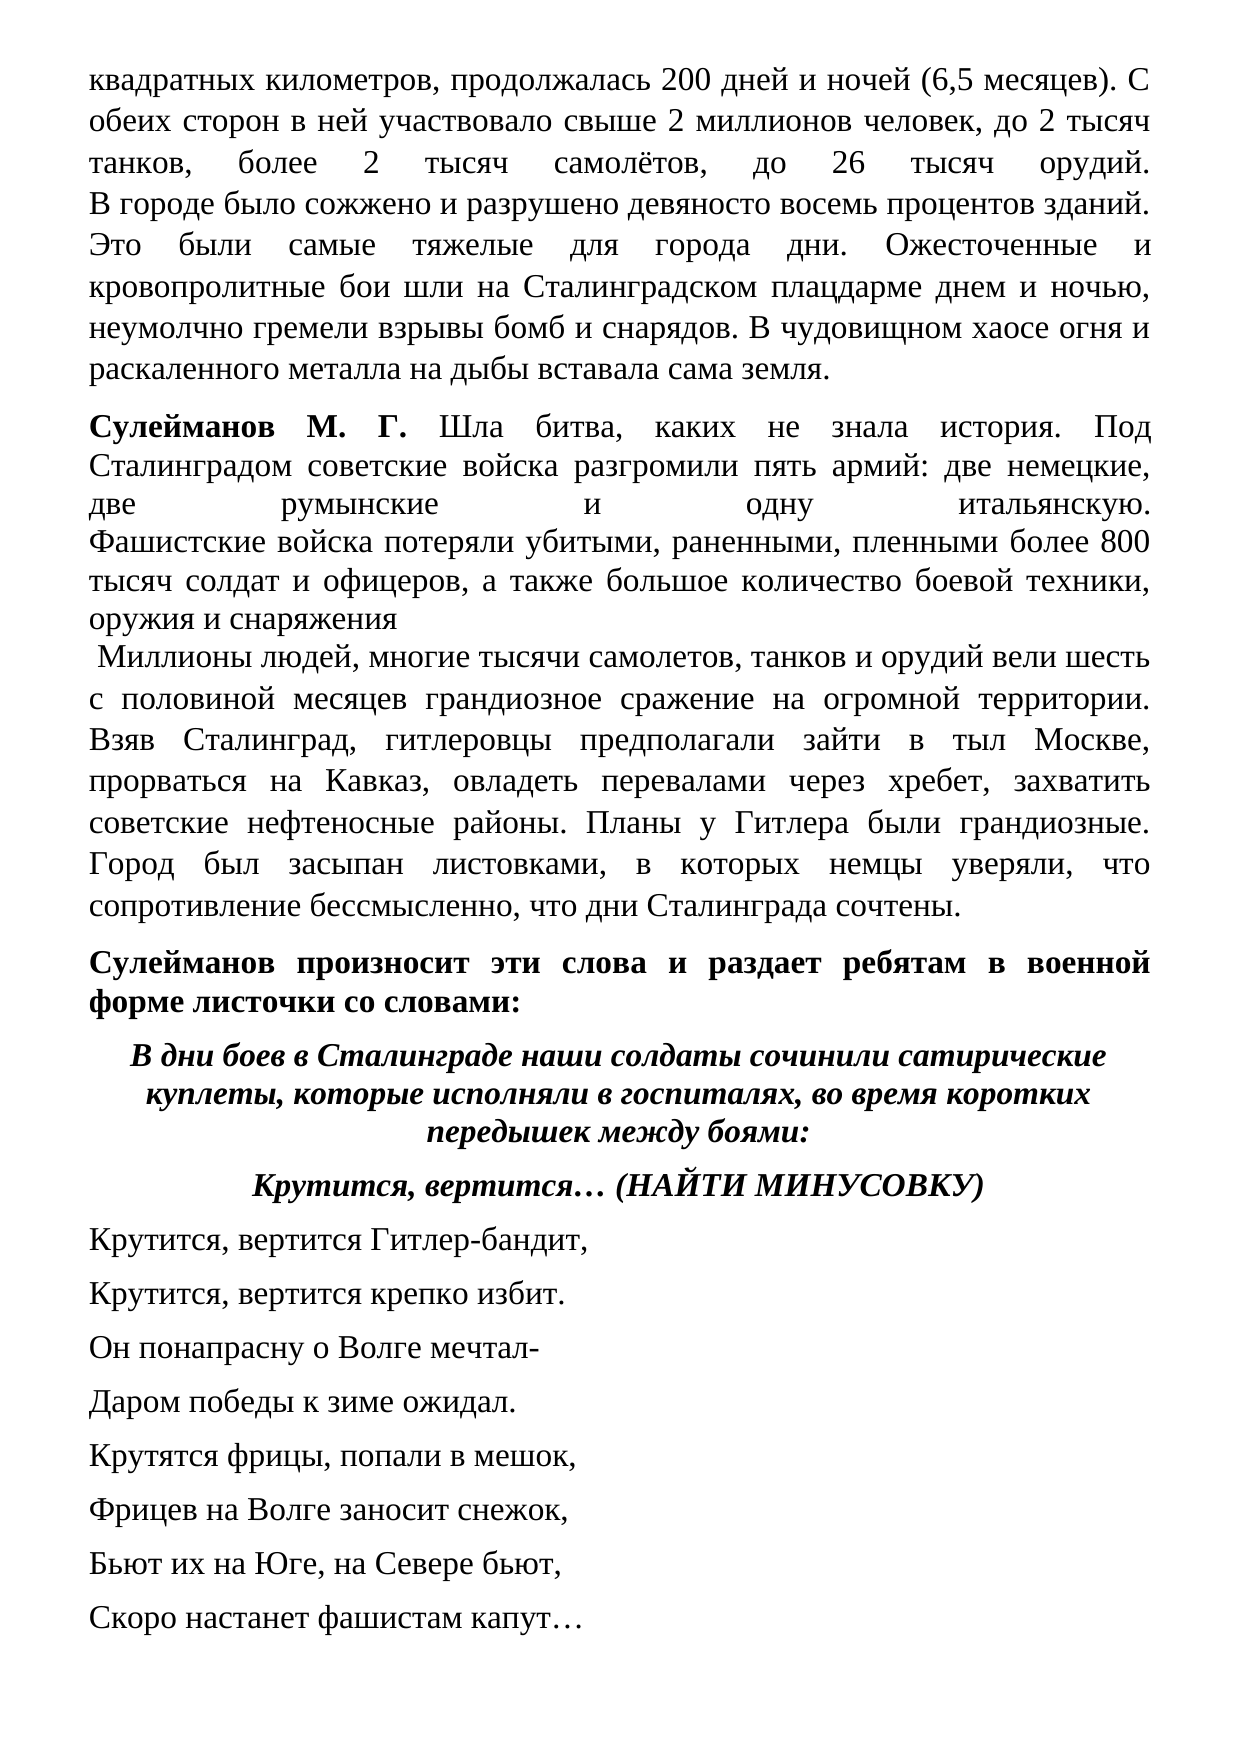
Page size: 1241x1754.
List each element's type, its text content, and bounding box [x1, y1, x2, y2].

text Крутится, вертится… (НАЙТИ МИНУСОВКУ) [88, 1166, 1152, 1204]
text Фрицев на Волге заносит снежок, [88, 1489, 1152, 1528]
text Крутятся фрицы, попали в мешок, [88, 1436, 1152, 1474]
text Сулейманов М. Г. Шла битва, каких не знала история. Под Сталинградом советские войска разгромили пять армий: две немецкие, две румынские и одну итальянскую. Фашистские войска потеряли убитыми, раненными, пленными более 800 тысяч солдат и офицеров, а также большое количество боевой техники, оружия и снаряжения [88, 407, 1152, 637]
text Скоро настанет фашистам капут… [88, 1597, 1152, 1636]
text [88, 59, 1152, 387]
text Он понапрасну о Волге мечтал- [88, 1328, 1152, 1366]
text Крутится, вертится Гитлер-бандит, [88, 1220, 1152, 1258]
text Миллионы людей, многие тысячи самолетов, танков и орудий вели шесть с половиной месяцев грандиозное сражение на огромной территории. Взяв Сталинград, гитлеровцы предполагали зайти в тыл Москве, прорваться на Кавказ, овладеть перевалами через хребет, захватить советские нефтеносные районы. Планы у Гитлера были грандиозные. Город был засыпан листовками, в которых немцы уверяли, что сопротивление бессмысленно, что дни Сталинграда сочтены. [88, 637, 1152, 923]
text В дни боев в Сталинграде наши солдаты сочинили сатирические куплеты, которые исполняли в госпиталях, во время коротких передышек между боями: [88, 1035, 1152, 1150]
text Крутится, вертится крепко избит. [88, 1274, 1152, 1312]
text Даром победы к зиме ожидал. [88, 1382, 1152, 1420]
text Сулейманов произносит эти слова и раздает ребятам в военной форме листочки со словами: [88, 943, 1152, 1019]
text Бьют их на Юге, на Севере бьют, [88, 1543, 1152, 1582]
